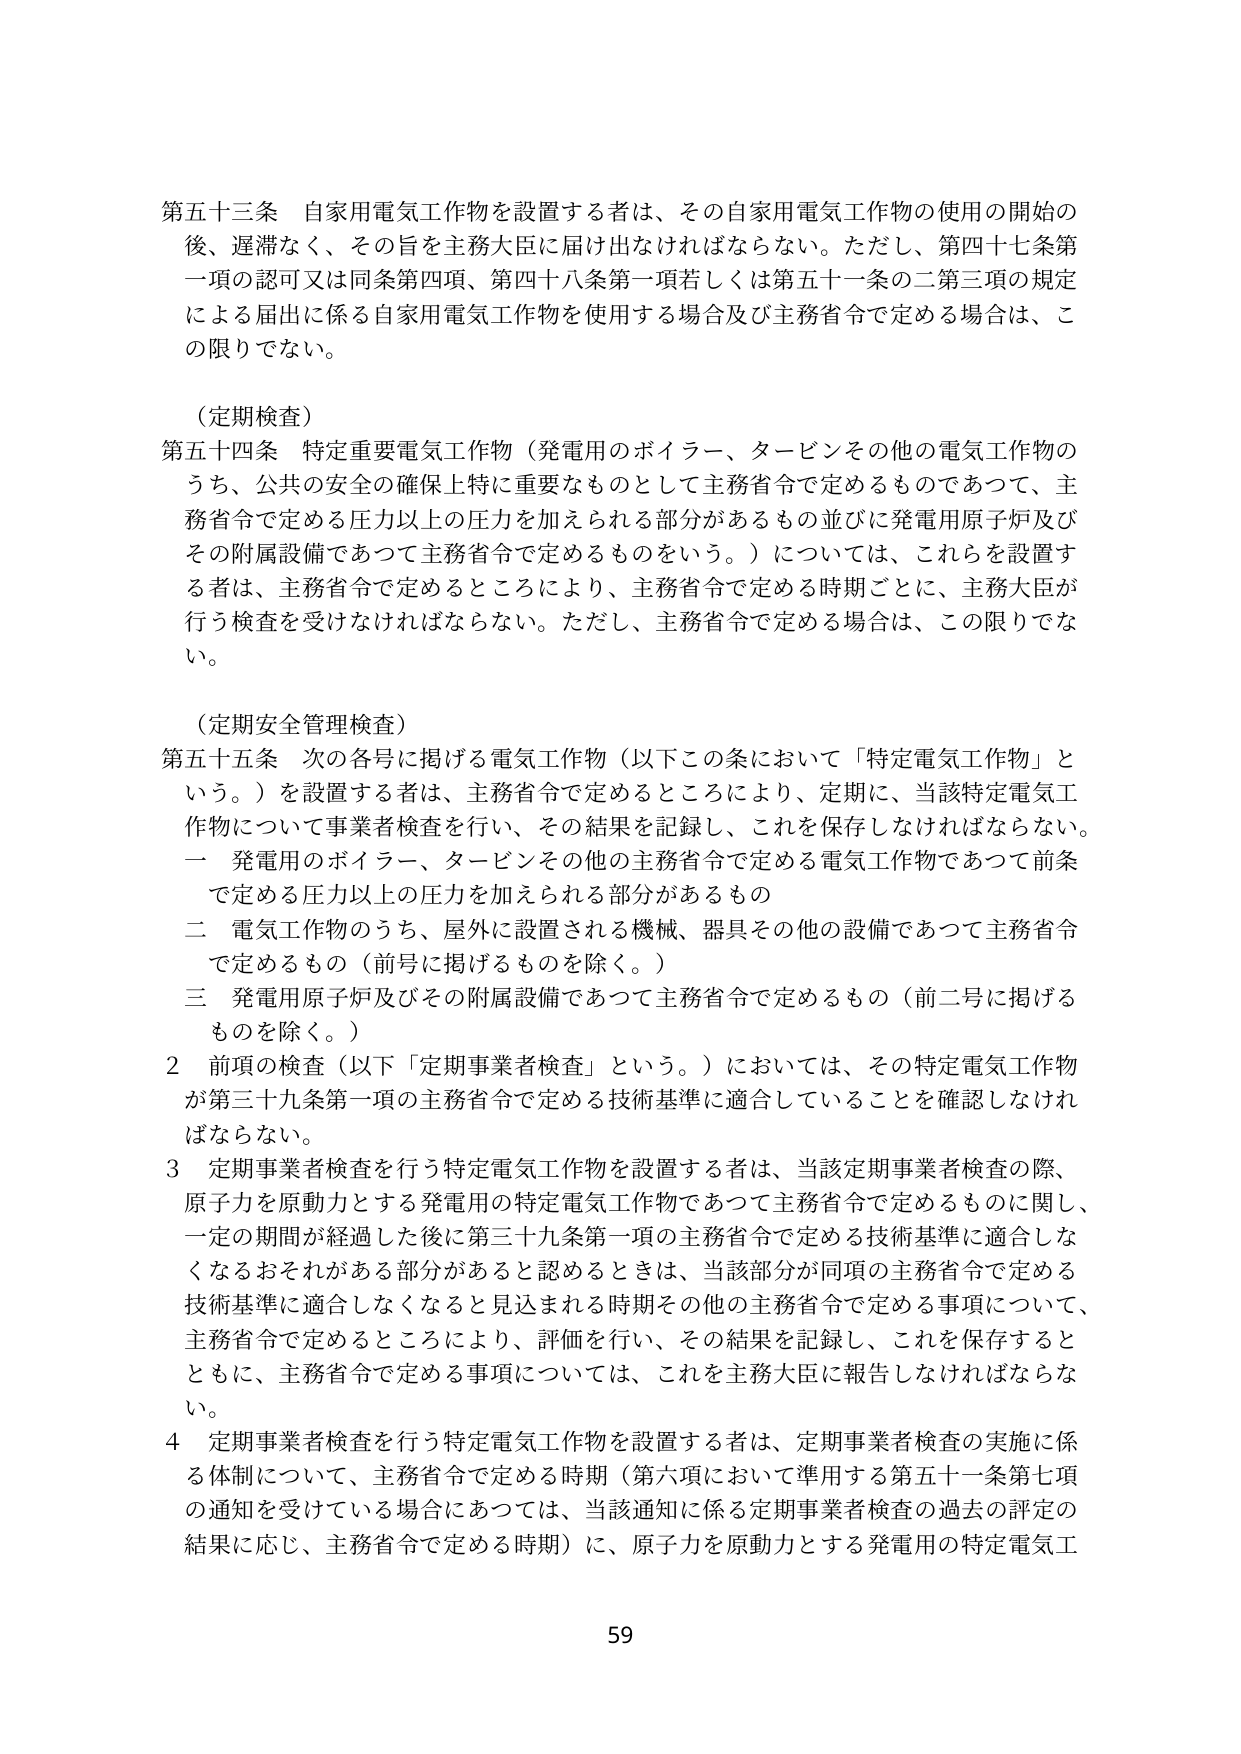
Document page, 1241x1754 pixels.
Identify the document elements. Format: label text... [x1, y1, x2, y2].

text 第五十三条 自家用電気工作物を設置する者は、その自家用電気工作物の使用の開始の後、遅滞なく、その旨を主務大臣に届け出なければならない。ただし、第四十七条第一項の認可又は同条第四項、第四十八条第一項若しくは第五十一条の二第三項の規定による届出に係る自家用電気工作物を使用する場合及び主務省令で定める場合は、この限りでない。 [161, 194, 1079, 364]
text 二 電気工作物のうち、屋外に設置される機械、器具その他の設備であつて主務省令で定めるもの（前号に掲げるものを除く。） [184, 911, 1079, 979]
text 三 発電用原子炉及びその附属設備であつて主務省令で定めるもの（前二号に掲げるものを除く。） [184, 979, 1079, 1048]
text 第五十五条 次の各号に掲げる電気工作物（以下この条において「特定電気工作物」という。）を設置する者は、主務省令で定めるところにより、定期に、当該特定電気工作物について事業者検査を行い、その結果を記録し、これを保存しなければならない。 [161, 740, 1079, 843]
text ３ 定期事業者検査を行う特定電気工作物を設置する者は、当該定期事業者検査の際、原子力を原動力とする発電用の特定電気工作物であつて主務省令で定めるものに関し、一定の期間が経過した後に第三十九条第一項の主務省令で定める技術基準に適合しなくなるおそれがある部分があると認めるときは、当該部分が同項の主務省令で定める技術基準に適合しなくなると見込まれる時期その他の主務省令で定める事項について、主務省令で定めるところにより、評価を行い、その結果を記録し、これを保存するとともに、主務省令で定める事項については、これを主務大臣に報告しなければならない。 [161, 1150, 1079, 1424]
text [161, 1424, 1079, 1560]
text 一 発電用のボイラー、タービンその他の主務省令で定める電気工作物であつて前条で定める圧力以上の圧力を加えられる部分があるもの [184, 843, 1079, 911]
text （定期検査） [184, 399, 1079, 433]
text （定期安全管理検査） [184, 706, 1079, 740]
text 第五十四条 特定重要電気工作物（発電用のボイラー、タービンその他の電気工作物のうち、公共の安全の確保上特に重要なものとして主務省令で定めるものであつて、主務省令で定める圧力以上の圧力を加えられる部分があるもの並びに発電用原子炉及びその附属設備であつて主務省令で定めるものをいう。）については、これらを設置する者は、主務省令で定めるところにより、主務省令で定める時期ごとに、主務大臣が行う検査を受けなければならない。ただし、主務省令で定める場合は、この限りでない。 [161, 433, 1079, 672]
text ２ 前項の検査（以下「定期事業者検査」という。）においては、その特定電気工作物が第三十九条第一項の主務省令で定める技術基準に適合していることを確認しなければならない。 [161, 1048, 1079, 1150]
